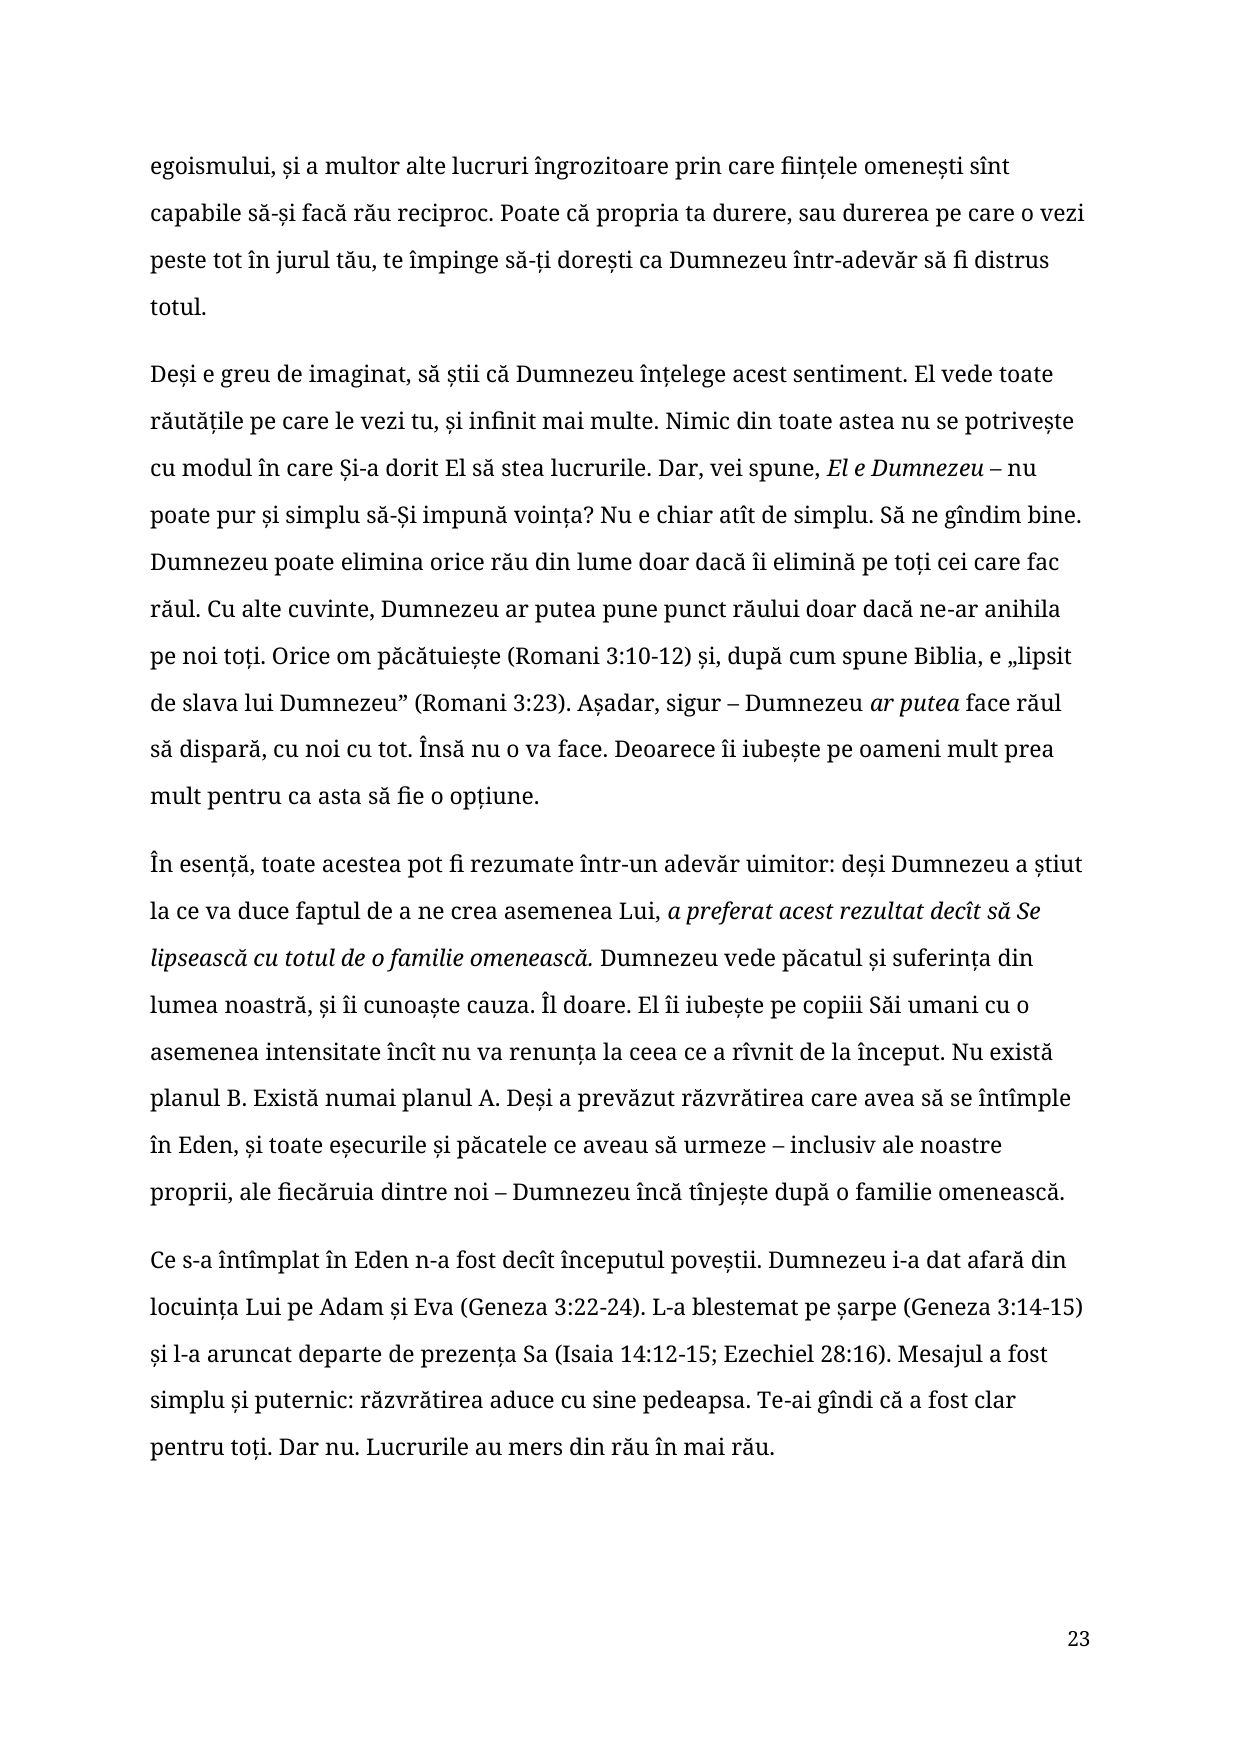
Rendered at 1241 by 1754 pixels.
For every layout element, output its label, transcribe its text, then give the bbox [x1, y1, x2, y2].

text În esență, toate acestea pot fi rezumate într-un adevăr uimitor: deși Dumnezeu a știut la ce va duce faptul de a ne crea asemenea Lui, a preferat acest rezultat decît să Se lipsească cu totul de o familie omenească. Dumnezeu vede păcatul și suferința din lumea noastră, și îi cunoaște cauza. Îl doare. El îi iubește pe copiii Săi umani cu o asemenea intensitate încît nu va renunța la ceea ce a rîvnit de la început. Nu există planul B. Există numai planul A. Deși a prevăzut răzvrătirea care avea să se întîmple în Eden, și toate eșecurile și păcatele ce aveau să urmeze – inclusiv ale noastre proprii, ale fiecăruia dintre noi – Dumnezeu încă tînjește după o familie omenească. [150, 848, 1090, 1207]
text Deși e greu de imaginat, să știi că Dumnezeu înțelege acest sentiment. El vede toate răutățile pe care le vezi tu, și infinit mai multe. Nimic din toate astea nu se potrivește cu modul în care Și-a dorit El să stea lucrurile. Dar, vei spune, El e Dumnezeu – nu poate pur și simplu să-Și impună voința? Nu e chiar atît de simplu. Să ne gîndim bine. Dumnezeu poate elimina orice rău din lume doar dacă îi elimină pe toți cei care fac răul. Cu alte cuvinte, Dumnezeu ar putea pune punct răului doar dacă ne-ar anihila pe noi toți. Orice om păcătuiește (Romani 3:10-12) și, după cum spune Biblia, e „lipsit de slava lui Dumnezeu” (Romani 3:23). Așadar, sigur – Dumnezeu ar putea face răul să dispară, cu noi cu tot. Însă nu o va face. Deoarece îi iubește pe oameni mult prea mult pentru ca asta să fie o opțiune. [150, 358, 1090, 811]
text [150, 150, 1090, 322]
text Ce s-a întîmplat în Eden n-a fost decît începutul poveștii. Dumnezeu i-a dat afară din locuința Lui pe Adam și Eva (Geneza 3:22-24). L-a blestemat pe șarpe (Geneza 3:14-15) și l-a aruncat departe de prezența Sa (Isaia 14:12-15; Ezechiel 28:16). Mesajul a fost simplu și puternic: răzvrătirea aduce cu sine pedeapsa. Te-ai gîndi că a fost clar pentru toți. Dar nu. Lucrurile au mers din rău în mai rău. [150, 1244, 1090, 1462]
